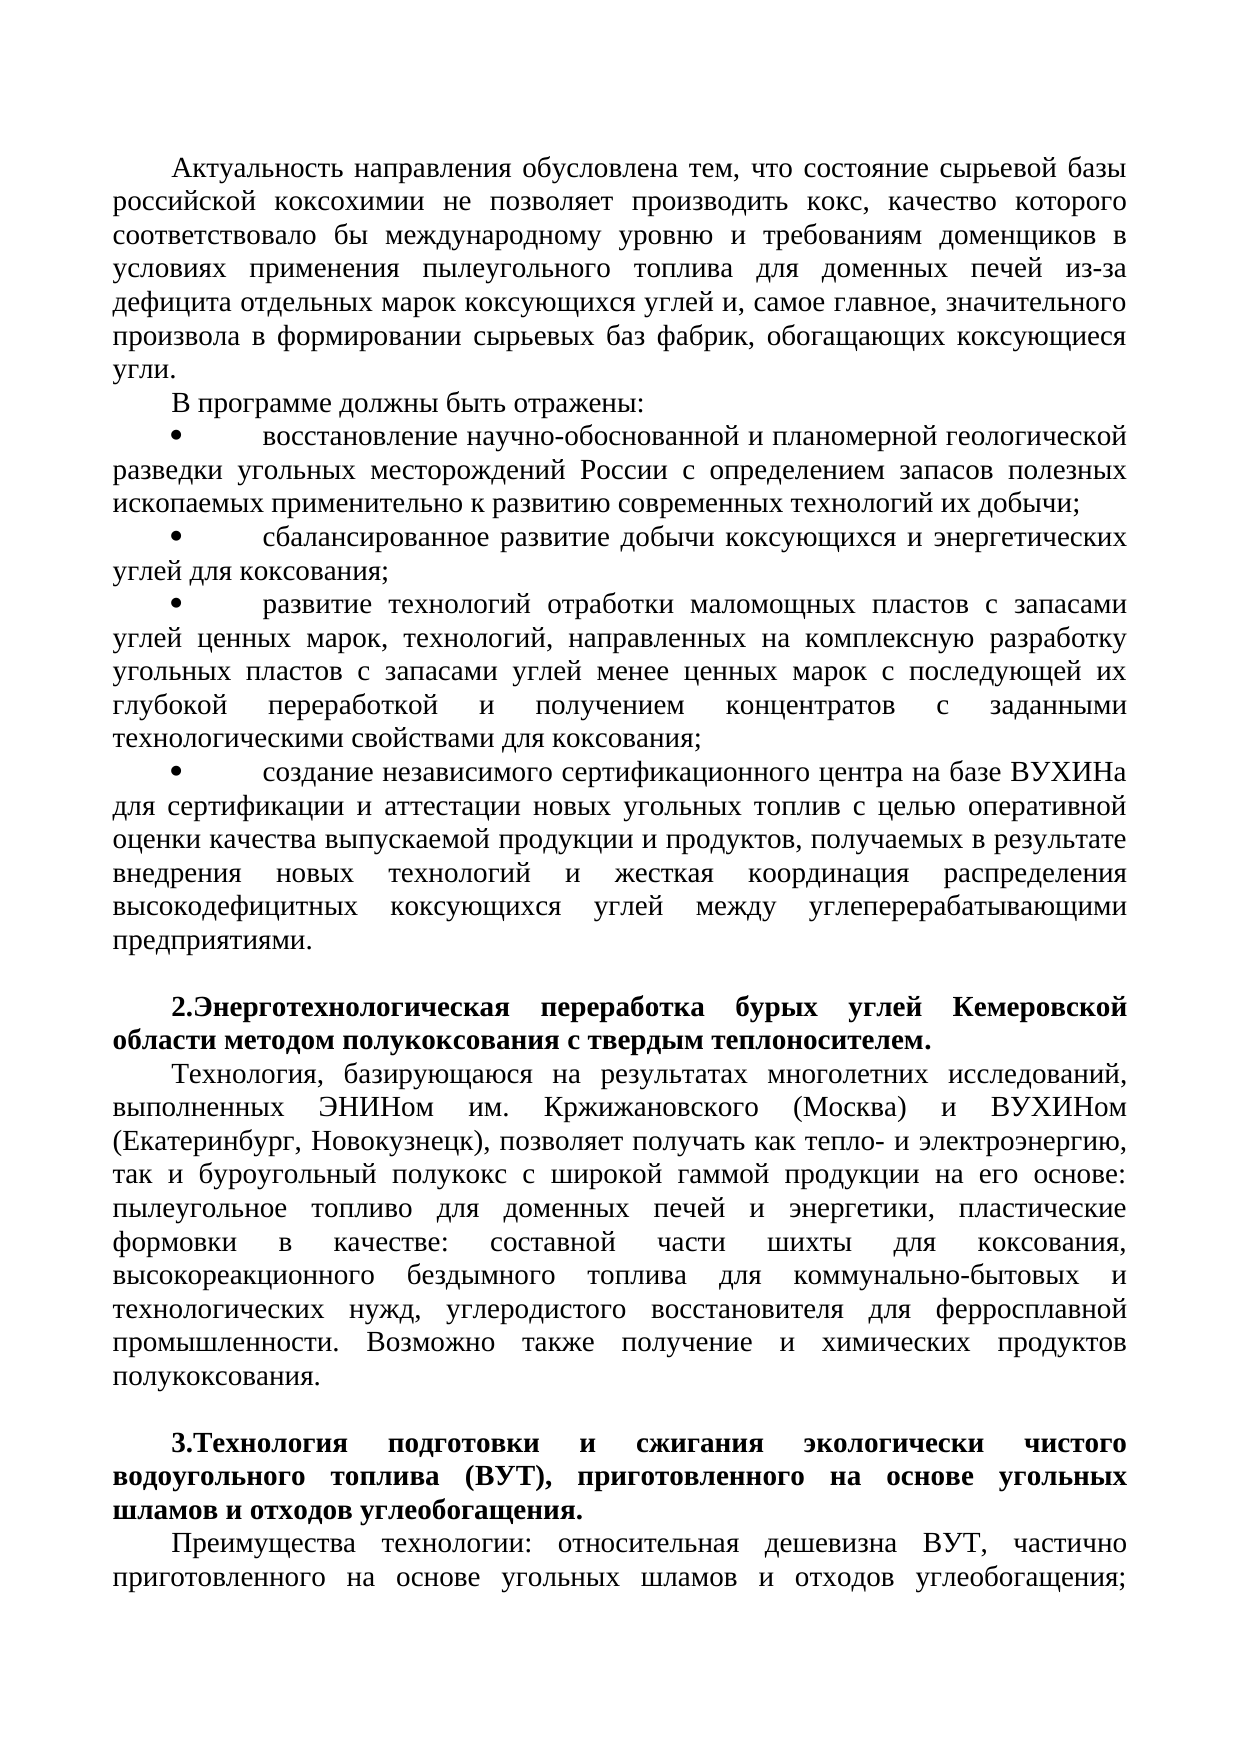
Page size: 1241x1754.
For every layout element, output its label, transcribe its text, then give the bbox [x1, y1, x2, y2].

list развитие технологий отработки маломощных пластов с запасами углей ценных марок, технологий, направленных на комплексную разработку угольных пластов с запасами углей менее ценных марок с последующей их глубокой переработкой и получением концентратов с заданными технологическими свойствами для коксования; [112, 586, 1128, 754]
list сбалансированное развитие добычи коксующихся и энергетических углей для коксования; [112, 519, 1128, 586]
text В программе должны быть отражены: [112, 385, 1128, 418]
text 2.Энерготехнологическая переработка бурых углей Кемеровской области методом полукоксования с твердым теплоносителем. [112, 989, 1128, 1056]
text Технология, базирующаюся на результатах многолетних исследований, выполненных ЭНИНом им. Кржижановского (Москва) и ВУХИНом (Екатеринбург, Новокузнецк), позволяет получать как тепло- и электроэнергию, так и буроугольный полукокс с широкой гаммой продукции на его основе: пылеугольное топливо для доменных печей и энергетики, пластические формовки в качестве: составной части шихты для коксования, высокореакционного бездымного топлива для коммунально-бытовых и технологических нужд, углеродистого восстановителя для ферросплавной промышленности. Возможно также получение и химических продуктов полукоксования. [112, 1056, 1128, 1391]
list восстановление научно-обоснованной и планомерной геологической разведки угольных месторождений России с определением запасов полезных ископаемых применительно к развитию современных технологий их добычи; [112, 418, 1128, 519]
text 3.Технология подготовки и сжигания экологически чистого водоугольного топлива (ВУТ), приготовленного на основе угольных шламов и отходов углеобогащения. [112, 1425, 1128, 1526]
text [112, 1526, 1128, 1593]
text Актуальность направления обусловлена тем, что состояние сырьевой базы российской коксохимии не позволяет производить кокс, качество которого соответствовало бы международному уровню и требованиям доменщиков в условиях применения пылеугольного топлива для доменных печей из-за дефицита отдельных марок коксующихся углей и, самое главное, значительного произвола в формировании сырьевых баз фабрик, обогащающих коксующиеся угли. [112, 150, 1128, 385]
list создание независимого сертификационного центра на базе ВУХИНа для сертификации и аттестации новых угольных топлив с целью оперативной оценки качества выпускаемой продукции и продуктов, получаемых в результате внедрения новых технологий и жесткая координация распределения высокодефицитных коксующихся углей между углеперерабатывающими предприятиями. [112, 754, 1128, 955]
